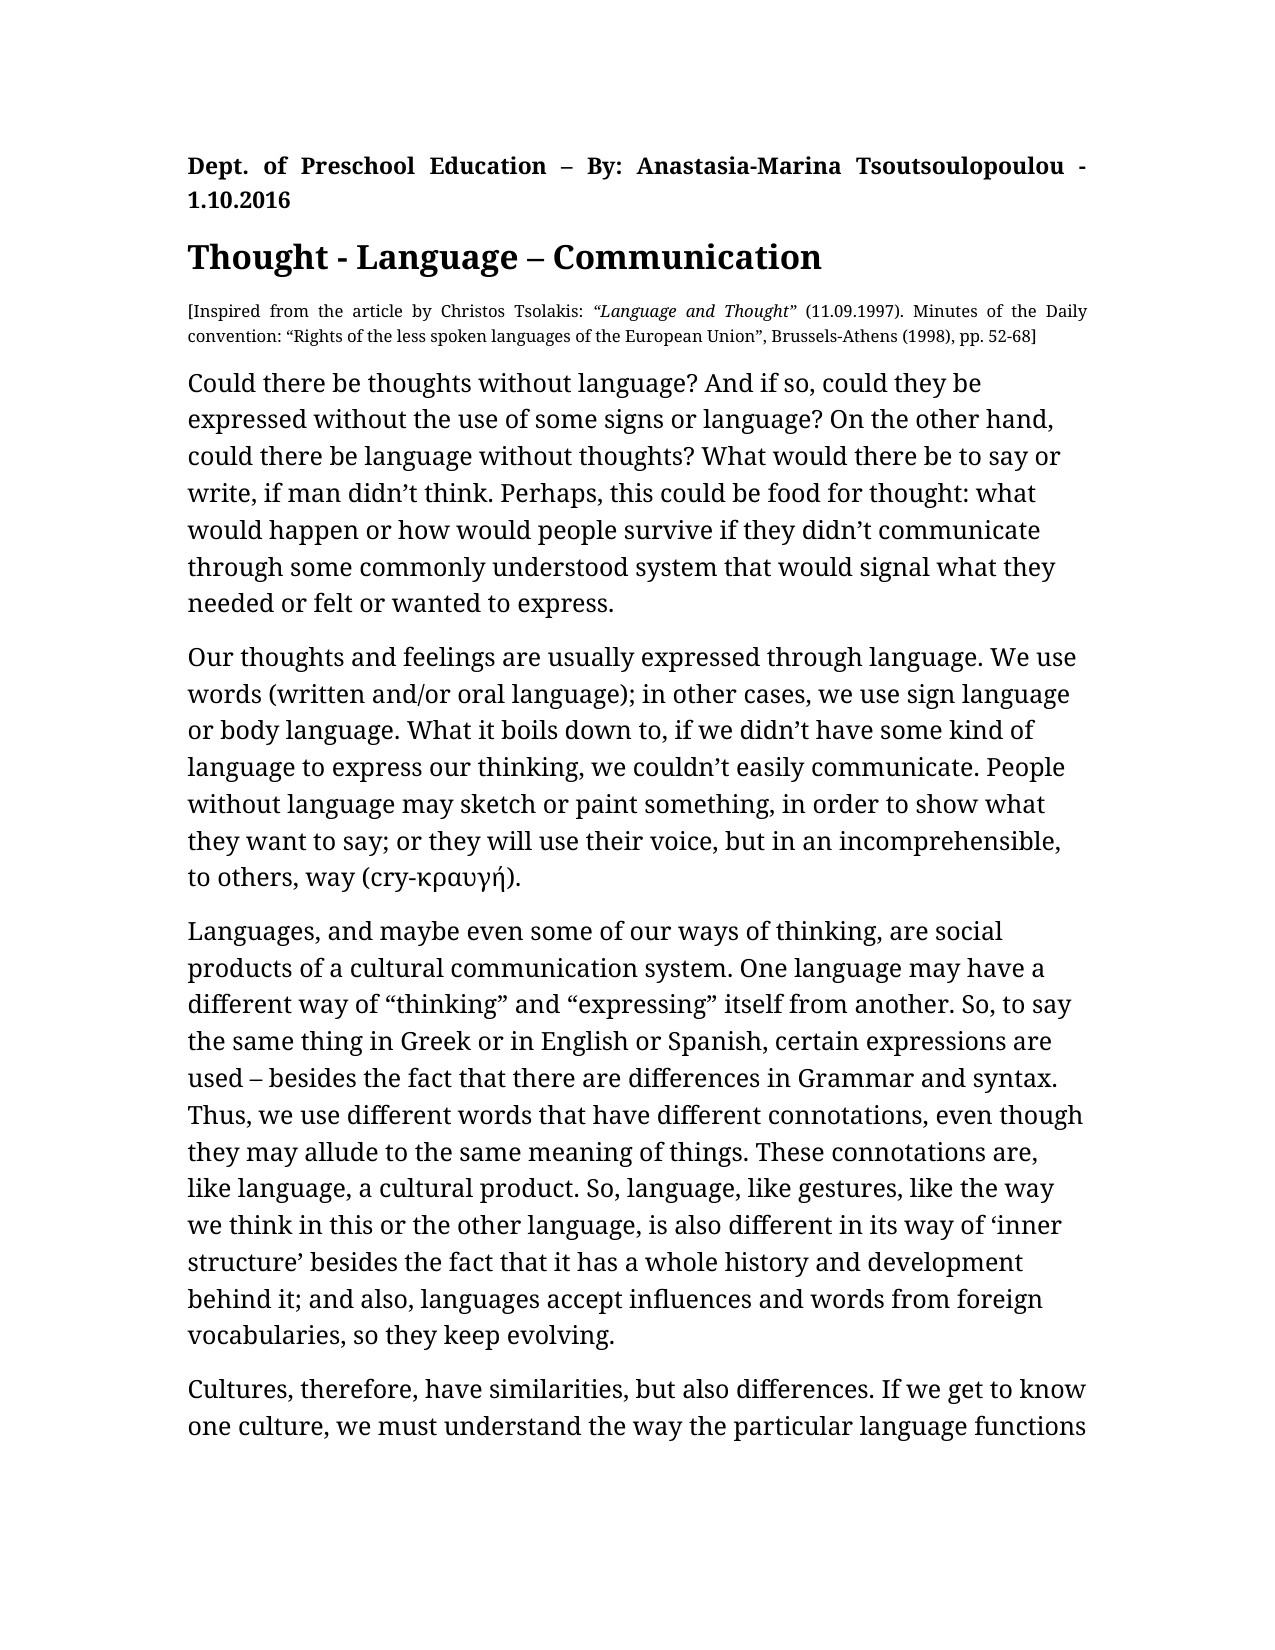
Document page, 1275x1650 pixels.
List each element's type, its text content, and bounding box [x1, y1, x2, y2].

text [Inspired from the article by Christos Tsolakis: “Language and Thought” (11.09.1997). Minutes of the Daily convention: “Rights of the less spoken languages of the European Union”, Brussels-Athens (1998), pp. 52-68] [187, 300, 1087, 347]
text Thought - Language – Communication [187, 234, 1087, 279]
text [187, 1371, 1087, 1442]
text Dept. of Preschool Education – By: Anastasia-Marina Tsoutsoulopoulou - 1.10.2016 [187, 150, 1087, 215]
text Could there be thoughts without language? And if so, could they be expressed without the use of some signs or language? On the other hand, could there be language without thoughts? What would there be to say or write, if man didn’t think. Perhaps, this could be food for thought: what would happen or how would people survive if they didn’t communicate through some commonly understood system that would signal what they needed or felt or wanted to express. [187, 365, 1087, 620]
text Our thoughts and feelings are usually expressed through language. We use words (written and/or oral language); in other cases, we use sign language or body language. What it boils down to, if we didn’t have some kind of language to express our thinking, we couldn’t easily communicate. People without language may sketch or paint something, in order to show what they want to say; or they will use their voice, but in an incomprehensible, to others, way (cry-κραυγή). [187, 639, 1087, 894]
text Languages, and maybe even some of our ways of thinking, are social products of a cultural communication system. One language may have a different way of “thinking” and “expressing” itself from another. So, to say the same thing in Greek or in English or Spanish, certain expressions are used – besides the fact that there are differences in Grammar and syntax. Thus, we use different words that have different connotations, even though they may allude to the same meaning of things. These connotations are, like language, a cultural product. So, language, like gestures, like the way we think in this or the other language, is also different in its way of ‘inner structure’ besides the fact that it has a whole history and development behind it; and also, languages accept influences and words from foreign vocabularies, so they keep evolving. [187, 913, 1087, 1352]
